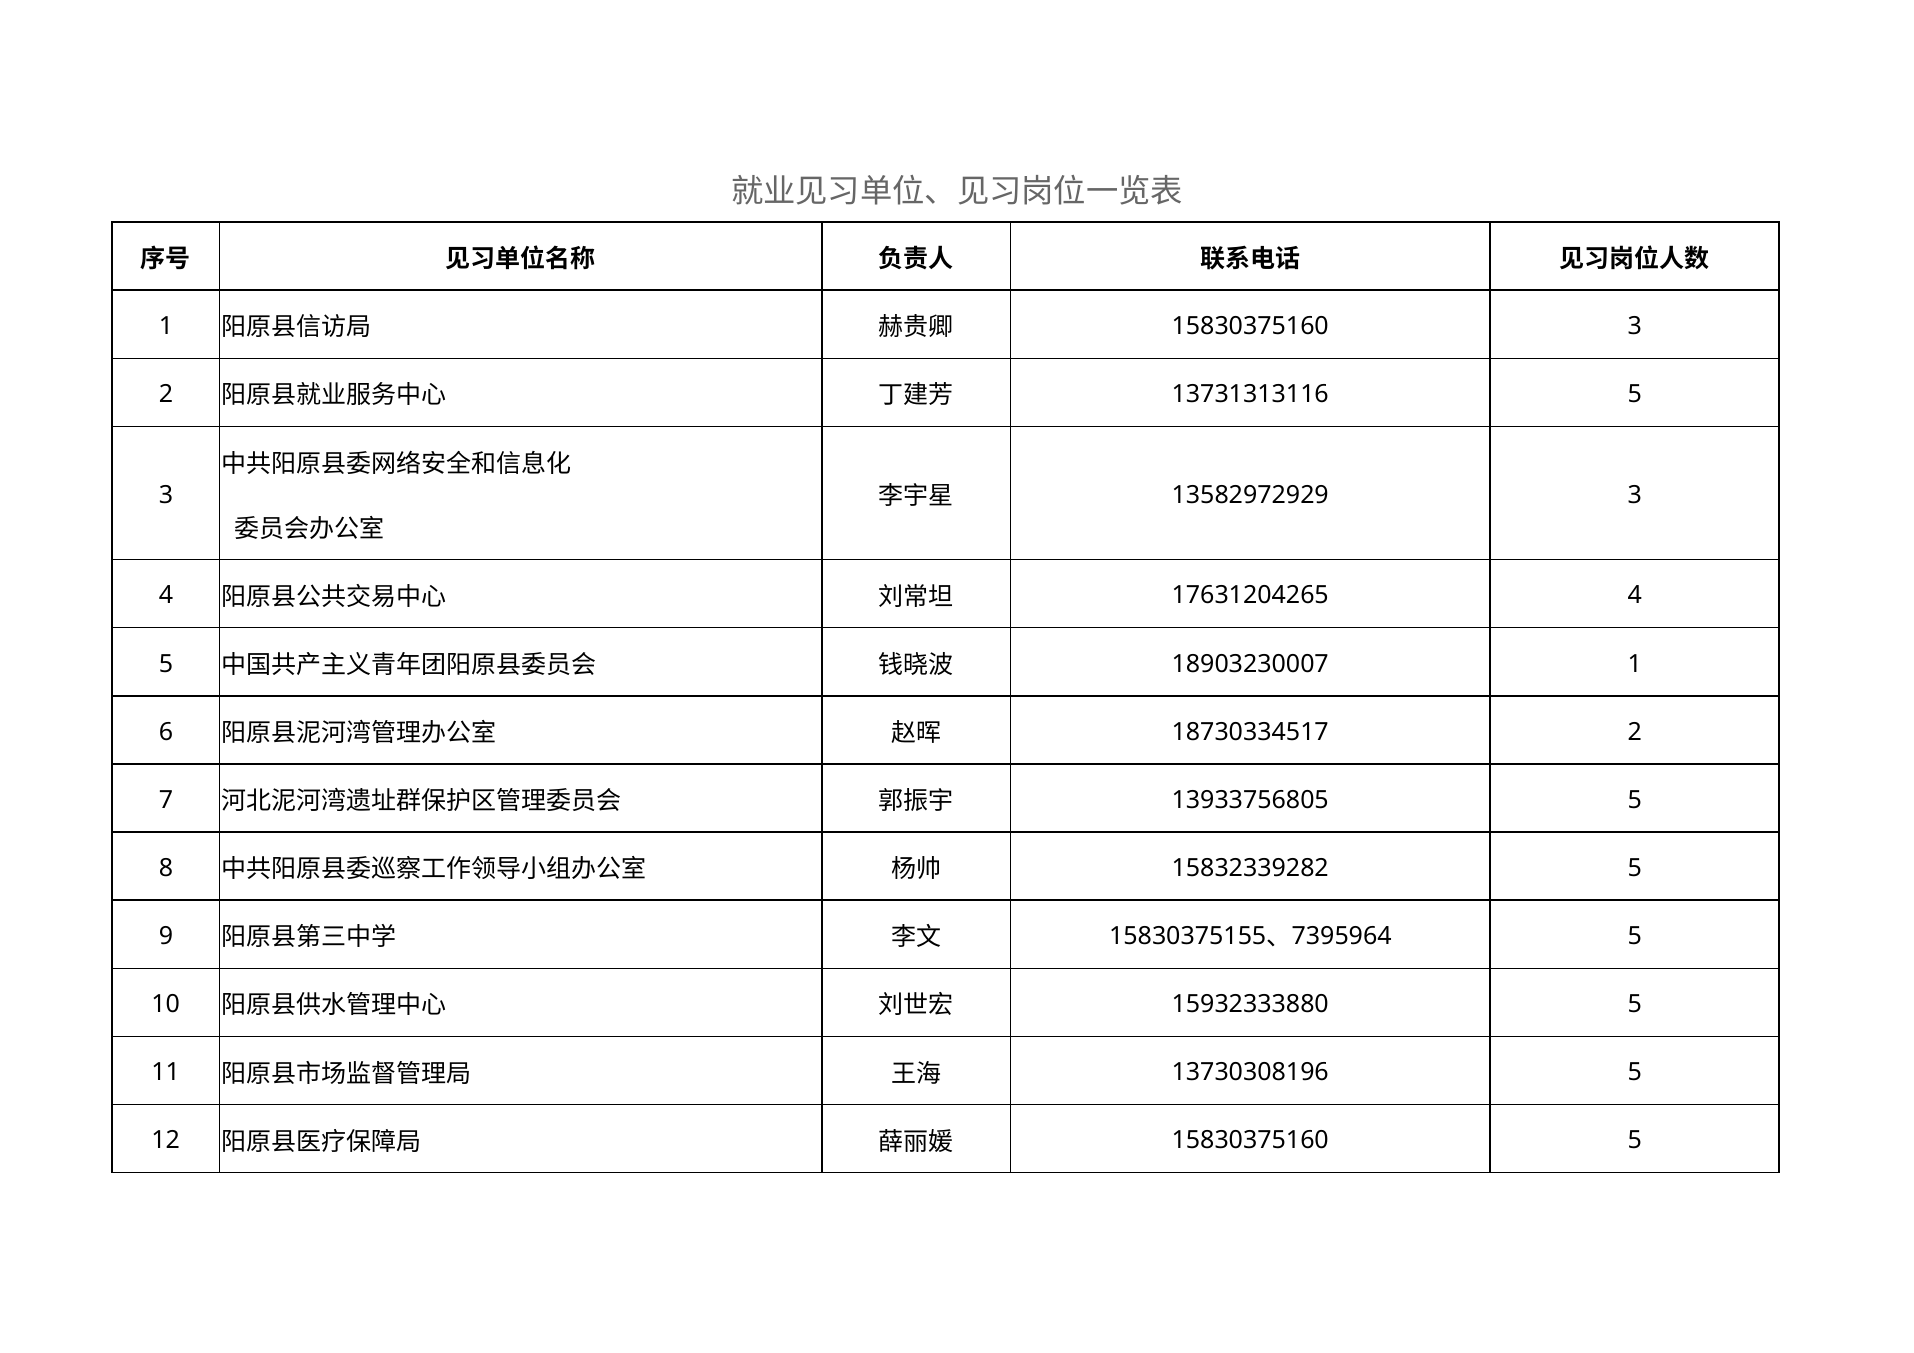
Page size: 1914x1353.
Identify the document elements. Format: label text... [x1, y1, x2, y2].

table_cell 丁建芳 [823, 359, 1010, 426]
table_cell 赵晖 [823, 697, 1010, 763]
table_cell 5 [1491, 833, 1778, 899]
table_cell 3 [1491, 427, 1778, 559]
table_cell 中国共产主义青年团阳原县委员会 [220, 628, 821, 695]
table_cell 阳原县第三中学 [220, 901, 821, 967]
table_cell 刘世宏 [823, 969, 1010, 1036]
table_cell 7 [113, 765, 219, 831]
table_cell 李宇星 [823, 427, 1010, 559]
table_cell 13730308196 [1011, 1037, 1489, 1104]
table_cell 13582972929 [1011, 427, 1489, 559]
table_cell 15832339282 [1011, 833, 1489, 899]
table_cell 5 [113, 628, 219, 695]
table_header 见习单位名称 [220, 223, 821, 289]
table_cell 5 [1491, 359, 1778, 426]
table_cell 11 [113, 1037, 219, 1104]
table_cell 郭振宇 [823, 765, 1010, 831]
table_cell 5 [1491, 1105, 1778, 1172]
table_cell 15830375155、7395964 [1011, 901, 1489, 967]
table_cell 薛丽媛 [823, 1105, 1010, 1172]
table_cell 2 [1491, 697, 1778, 763]
table_cell 15932333880 [1011, 969, 1489, 1036]
table_cell 赫贵卿 [823, 291, 1010, 357]
table_cell 中共阳原县委网络安全和信息化 委员会办公室 [220, 427, 821, 559]
table_cell 17631204265 [1011, 560, 1489, 627]
table_cell 10 [113, 969, 219, 1036]
table_cell 12 [113, 1105, 219, 1172]
table_cell 4 [1491, 560, 1778, 627]
table_cell 2 [113, 359, 219, 426]
table_cell 阳原县市场监督管理局 [220, 1037, 821, 1104]
table_cell 5 [1491, 765, 1778, 831]
table_cell 13731313116 [1011, 359, 1489, 426]
table_cell 中共阳原县委巡察工作领导小组办公室 [220, 833, 821, 899]
table_cell 3 [1491, 291, 1778, 357]
table_cell 3 [113, 427, 219, 559]
table_cell 8 [113, 833, 219, 899]
table_cell 15830375160 [1011, 291, 1489, 357]
table_header 负责人 [823, 223, 1010, 289]
table_cell 王海 [823, 1037, 1010, 1104]
table_cell 杨帅 [823, 833, 1010, 899]
table_cell 13933756805 [1011, 765, 1489, 831]
table_cell 阳原县医疗保障局 [220, 1105, 821, 1172]
table_cell 9 [113, 901, 219, 967]
table_cell 5 [1491, 901, 1778, 967]
table_header 联系电话 [1011, 223, 1489, 289]
table_cell 阳原县信访局 [220, 291, 821, 357]
table_cell 4 [113, 560, 219, 627]
table_cell 阳原县供水管理中心 [220, 969, 821, 1036]
table_cell 6 [113, 697, 219, 763]
table_header 见习岗位人数 [1491, 223, 1778, 289]
table_cell 李文 [823, 901, 1010, 967]
table_header 序号 [113, 223, 219, 289]
table_cell 5 [1491, 1037, 1778, 1104]
table_cell 18903230007 [1011, 628, 1489, 695]
table_cell 刘常坦 [823, 560, 1010, 627]
table_cell 5 [1491, 969, 1778, 1036]
table_cell 1 [1491, 628, 1778, 695]
table_cell 18730334517 [1011, 697, 1489, 763]
table_cell 钱晓波 [823, 628, 1010, 695]
text 就业见习单位、见习岗位一览表 [112, 156, 1801, 221]
table_cell 阳原县就业服务中心 [220, 359, 821, 426]
table_cell 阳原县公共交易中心 [220, 560, 821, 627]
table_cell 河北泥河湾遗址群保护区管理委员会 [220, 765, 821, 831]
table_cell 阳原县泥河湾管理办公室 [220, 697, 821, 763]
table_cell 1 [113, 291, 219, 357]
table_cell 15830375160 [1011, 1105, 1489, 1172]
